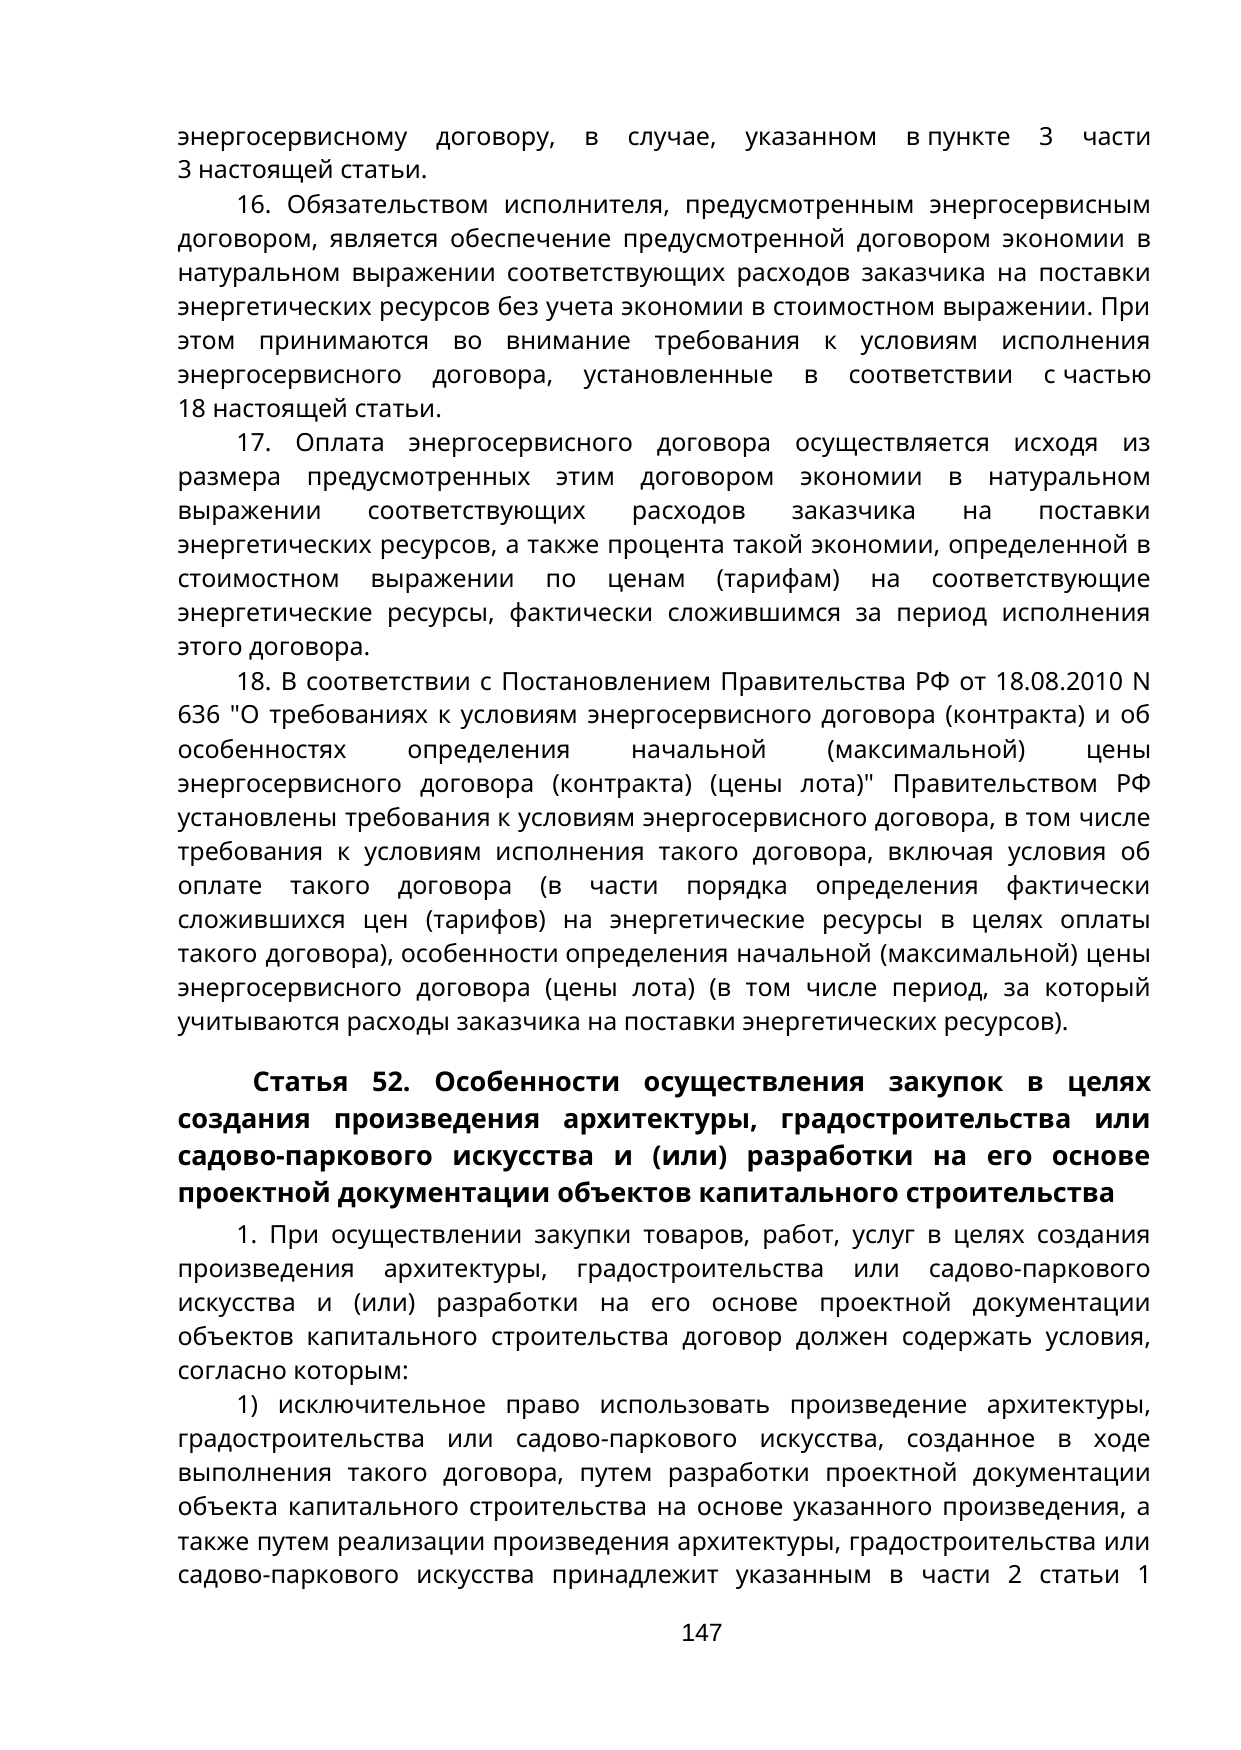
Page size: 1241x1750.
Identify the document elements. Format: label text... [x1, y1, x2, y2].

text 16. Обязательством исполнителя, предусмотренным энергосервисным договором, является обеспечение предусмотренной договором экономии в натуральном выражении соответствующих расходов заказчика на поставки энергетических ресурсов без учета экономии в стоимостном выражении. При этом принимаются во внимание требования к условиям исполнения энергосервисного договора, установленные в соответствии с частью 18 настоящей статьи. [177, 186, 1152, 425]
text 1. При осуществлении закупки товаров, работ, услуг в целях создания произведения архитектуры, градостроительства или садово-паркового искусства и (или) разработки на его основе проектной документации объектов капитального строительства договор должен содержать условия, согласно которым: [177, 1217, 1152, 1387]
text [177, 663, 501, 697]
text 18. В соответствии с Постановлением Правительства РФ от 18.08.2010 N 636 "О требованиях к условиям энергосервисного договора (контракта) и об особенностях определения начальной (максимальной) цены энергосервисного договора (контракта) (цены лота)" Правительством РФ установлены требования к условиям энергосервисного договора, в том числе требования к условиям исполнения такого договора, включая условия об оплате такого договора (в части порядка определения фактически сложившихся цен (тарифов) на энергетические ресурсы в целях оплаты такого договора), особенности определения начальной (максимальной) цены энергосервисного договора (цены лота) (в том числе период, за который учитываются расходы заказчика на поставки энергетических ресурсов). [177, 765, 1152, 1038]
text 17. Оплата энергосервисного договора осуществляется исходя из размера предусмотренных этим договором экономии в натуральном выражении соответствующих расходов заказчика на поставки энергетических ресурсов, а также процента такой экономии, определенной в стоимостном выражении по ценам (тарифам) на соответствующие энергетические ресурсы, фактически сложившимся за период исполнения этого договора. [177, 425, 1152, 663]
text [177, 118, 1152, 186]
subtitle Статья 52. Особенности осуществления закупок в целях создания произведения архитектуры, градостроительства или садово-паркового искусства и (или) разработки на его основе проектной документации объектов капитального строительства [177, 1173, 1152, 1210]
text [177, 1387, 1152, 1591]
